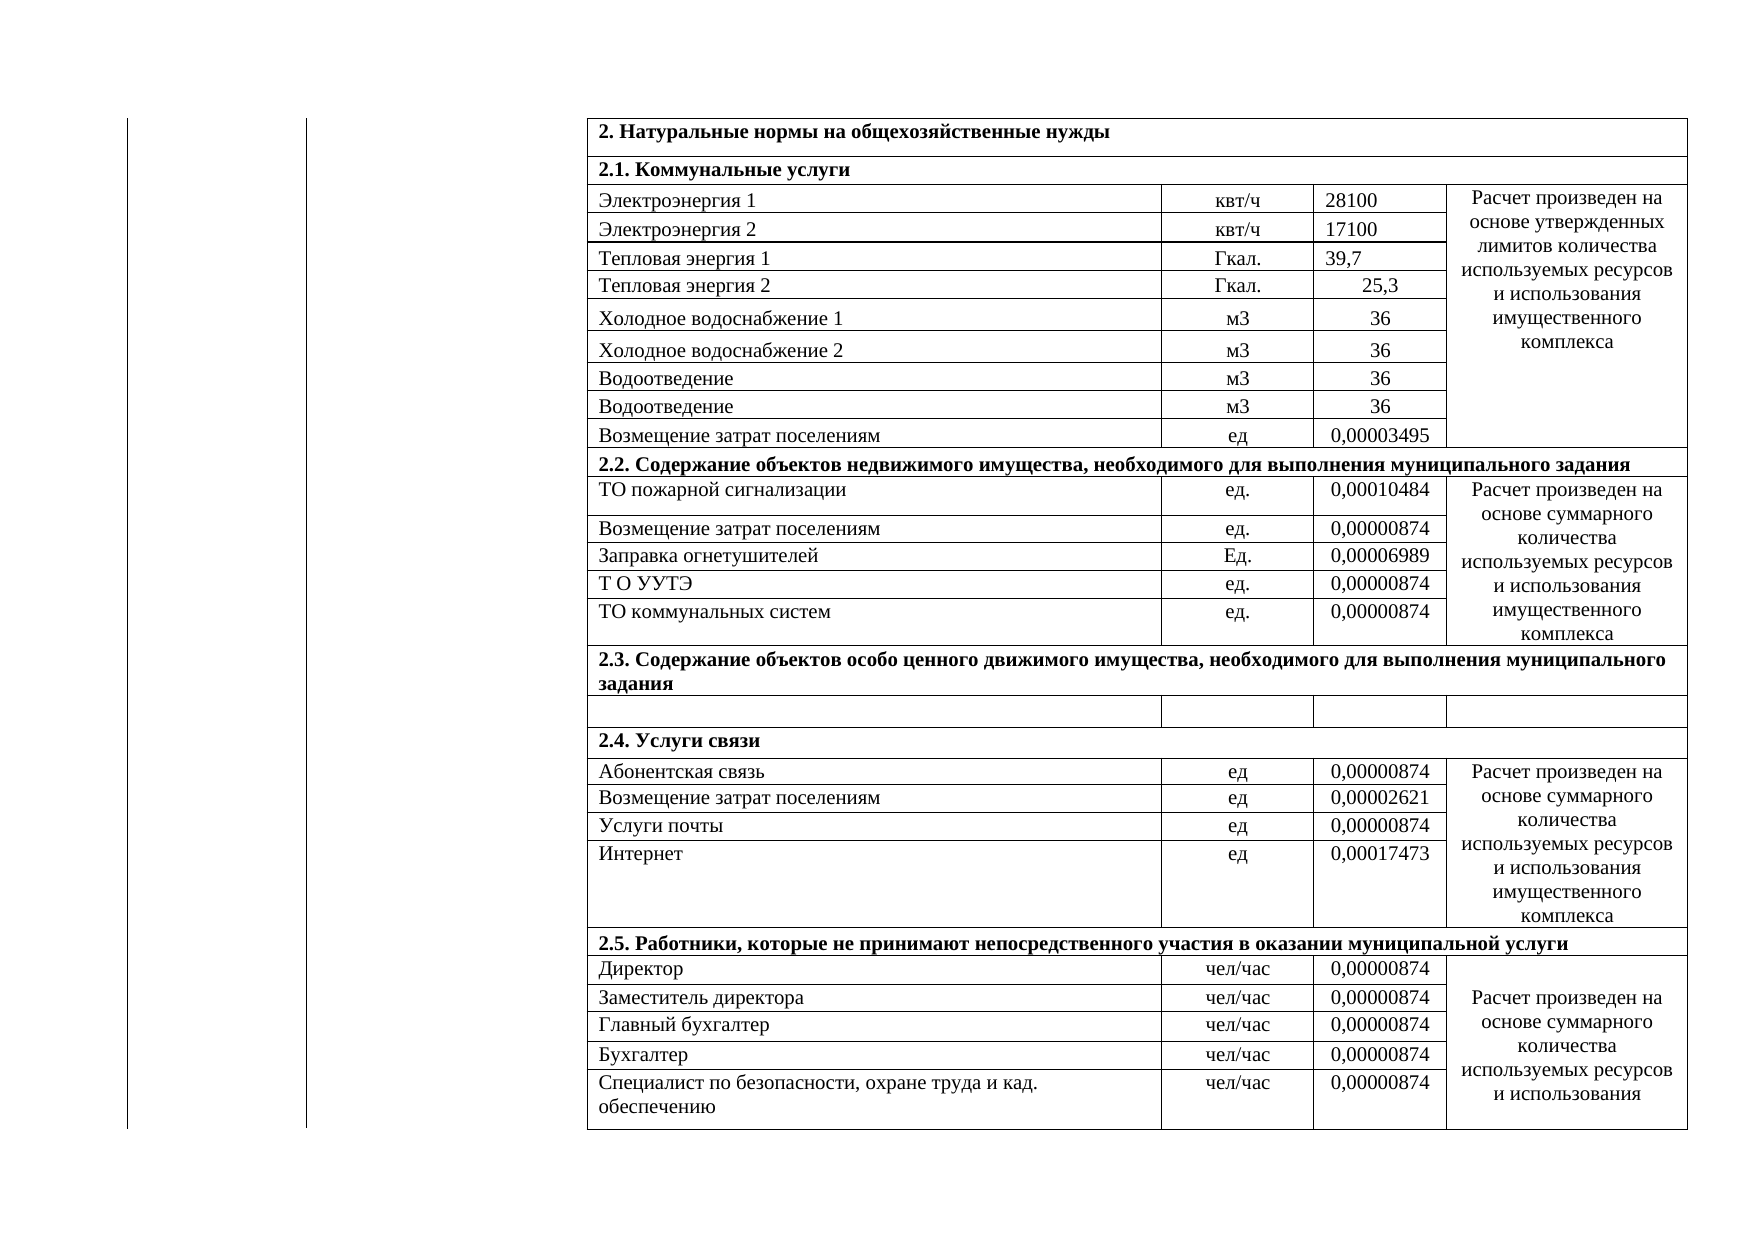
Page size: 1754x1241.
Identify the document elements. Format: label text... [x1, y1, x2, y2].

table_cell ед [1162, 785, 1313, 812]
table_cell Тепловая энергия 1 [588, 243, 1161, 270]
table_cell 0,00000874 [1314, 813, 1446, 840]
table_cell 36 [1314, 299, 1446, 330]
table_cell ТО коммунальных систем [588, 599, 1161, 645]
table_cell 28100 [1314, 185, 1446, 212]
table_cell 2.5. Работники, которые не принимают непосредственного участия в оказании муниципальной услуги [588, 928, 1687, 955]
table_cell [1447, 696, 1687, 727]
table_cell Холодное водоснабжение 1 [588, 299, 1161, 330]
table_cell Директор [588, 956, 1161, 984]
table_cell 0,00003495 [1314, 419, 1446, 447]
table_cell Главный бухгалтер [588, 1012, 1161, 1041]
table_cell квт/ч [1162, 185, 1313, 212]
table_cell [1162, 696, 1313, 727]
table_cell 0,00000874 [1314, 1042, 1446, 1069]
table_cell 2.2. Содержание объектов недвижимого имущества, необходимого для выполнения муниципального задания [588, 448, 1687, 476]
table_cell ед. [1162, 477, 1313, 515]
table_cell чел/час [1162, 1012, 1313, 1041]
table_cell 0,00000874 [1314, 985, 1446, 1011]
table_cell Расчет произведен на основе суммарного количества используемых ресурсов и использования имущественного комплекса [1447, 984, 1687, 1129]
table_cell 2.4. Услуги связи [588, 728, 1687, 758]
table_cell 2. Натуральные нормы на общехозяйственные нужды [588, 119, 1687, 156]
table_cell ед [1162, 419, 1313, 447]
table_cell 0,00000874 [1314, 1012, 1446, 1041]
table_cell Услуги почты [588, 813, 1161, 840]
table_cell квт/ч [1162, 213, 1313, 241]
table_cell ед [1162, 841, 1313, 927]
table_cell ед [1162, 813, 1313, 840]
table_cell [588, 696, 1161, 727]
table_cell 0,00000874 [1314, 516, 1446, 542]
table_cell ед. [1162, 571, 1313, 598]
table_cell 2.3. Содержание объектов особо ценного движимого имущества, необходимого для выполнения муниципального задания [588, 646, 1687, 694]
table_cell Водоотведение [588, 363, 1161, 390]
table_cell Гкал. [1162, 243, 1313, 270]
table_cell 0,00000874 [1314, 599, 1446, 645]
table_cell 17100 [1314, 213, 1446, 241]
table_cell ТО пожарной сигнализации [588, 477, 1161, 515]
table_cell 25,3 [1314, 271, 1446, 297]
table_cell 39,7 [1314, 243, 1446, 270]
table_cell Абонентская связь [588, 759, 1161, 784]
table_cell Холодное водоснабжение 2 [588, 331, 1161, 362]
table_cell 36 [1314, 331, 1446, 362]
table_cell 0,00010484 [1314, 477, 1446, 515]
table_cell 0,00000874 [1314, 956, 1446, 984]
table_cell 2.1. Коммунальные услуги [588, 157, 1687, 184]
table_cell м3 [1162, 363, 1313, 390]
table_cell 0,00000874 [1314, 571, 1446, 598]
table_cell ед. [1162, 599, 1313, 645]
table_cell 36 [1314, 363, 1446, 390]
table_cell 0,00000874 [1314, 1070, 1446, 1129]
table_cell 0,00017473 [1314, 841, 1446, 927]
table_cell м3 [1162, 331, 1313, 362]
table_cell Тепловая энергия 2 [588, 271, 1161, 297]
table_cell Заместитель директора [588, 985, 1161, 1011]
table_cell м3 [1162, 299, 1313, 330]
table_cell м3 [1162, 391, 1313, 418]
table_cell Расчет произведен на основе суммарного количества используемых ресурсов и использования имущественного комплекса [1447, 477, 1687, 645]
table_cell Т О УУТЭ [588, 571, 1161, 598]
table_cell Возмещение затрат поселениям [588, 419, 1161, 447]
table_cell Ед. [1162, 543, 1313, 570]
table_cell [1447, 956, 1687, 984]
table_cell 0,00002621 [1314, 785, 1446, 812]
table_cell Расчет произведен на основе утвержденных лимитов количества используемых ресурсов и использования имущественного комплекса [1447, 185, 1687, 447]
table_cell Заправка огнетушителей [588, 543, 1161, 570]
table_cell Бухгалтер [588, 1042, 1161, 1069]
table_cell 36 [1314, 391, 1446, 418]
table_cell Водоотведение [588, 391, 1161, 418]
table_cell ед [1162, 759, 1313, 784]
table_cell Возмещение затрат поселениям [588, 516, 1161, 542]
table_cell Расчет произведен на основе суммарного количества используемых ресурсов и использования имущественного комплекса [1447, 759, 1687, 927]
table_cell чел/час [1162, 985, 1313, 1011]
table_cell Специалист по безопасности, охране труда и кад. обеспечению [588, 1070, 1161, 1129]
table_cell Интернет [588, 841, 1161, 927]
table_cell Электроэнергия 2 [588, 213, 1161, 241]
table_cell чел/час [1162, 1070, 1313, 1129]
table_cell ед. [1162, 516, 1313, 542]
table_cell чел/час [1162, 956, 1313, 984]
table_cell Гкал. [1162, 271, 1313, 297]
table_cell чел/час [1162, 1042, 1313, 1069]
table_cell 0,00006989 [1314, 543, 1446, 570]
table_cell 0,00000874 [1314, 759, 1446, 784]
table_cell Электроэнергия 1 [588, 185, 1161, 212]
table_cell Возмещение затрат поселениям [588, 785, 1161, 812]
table_cell [1314, 696, 1446, 727]
